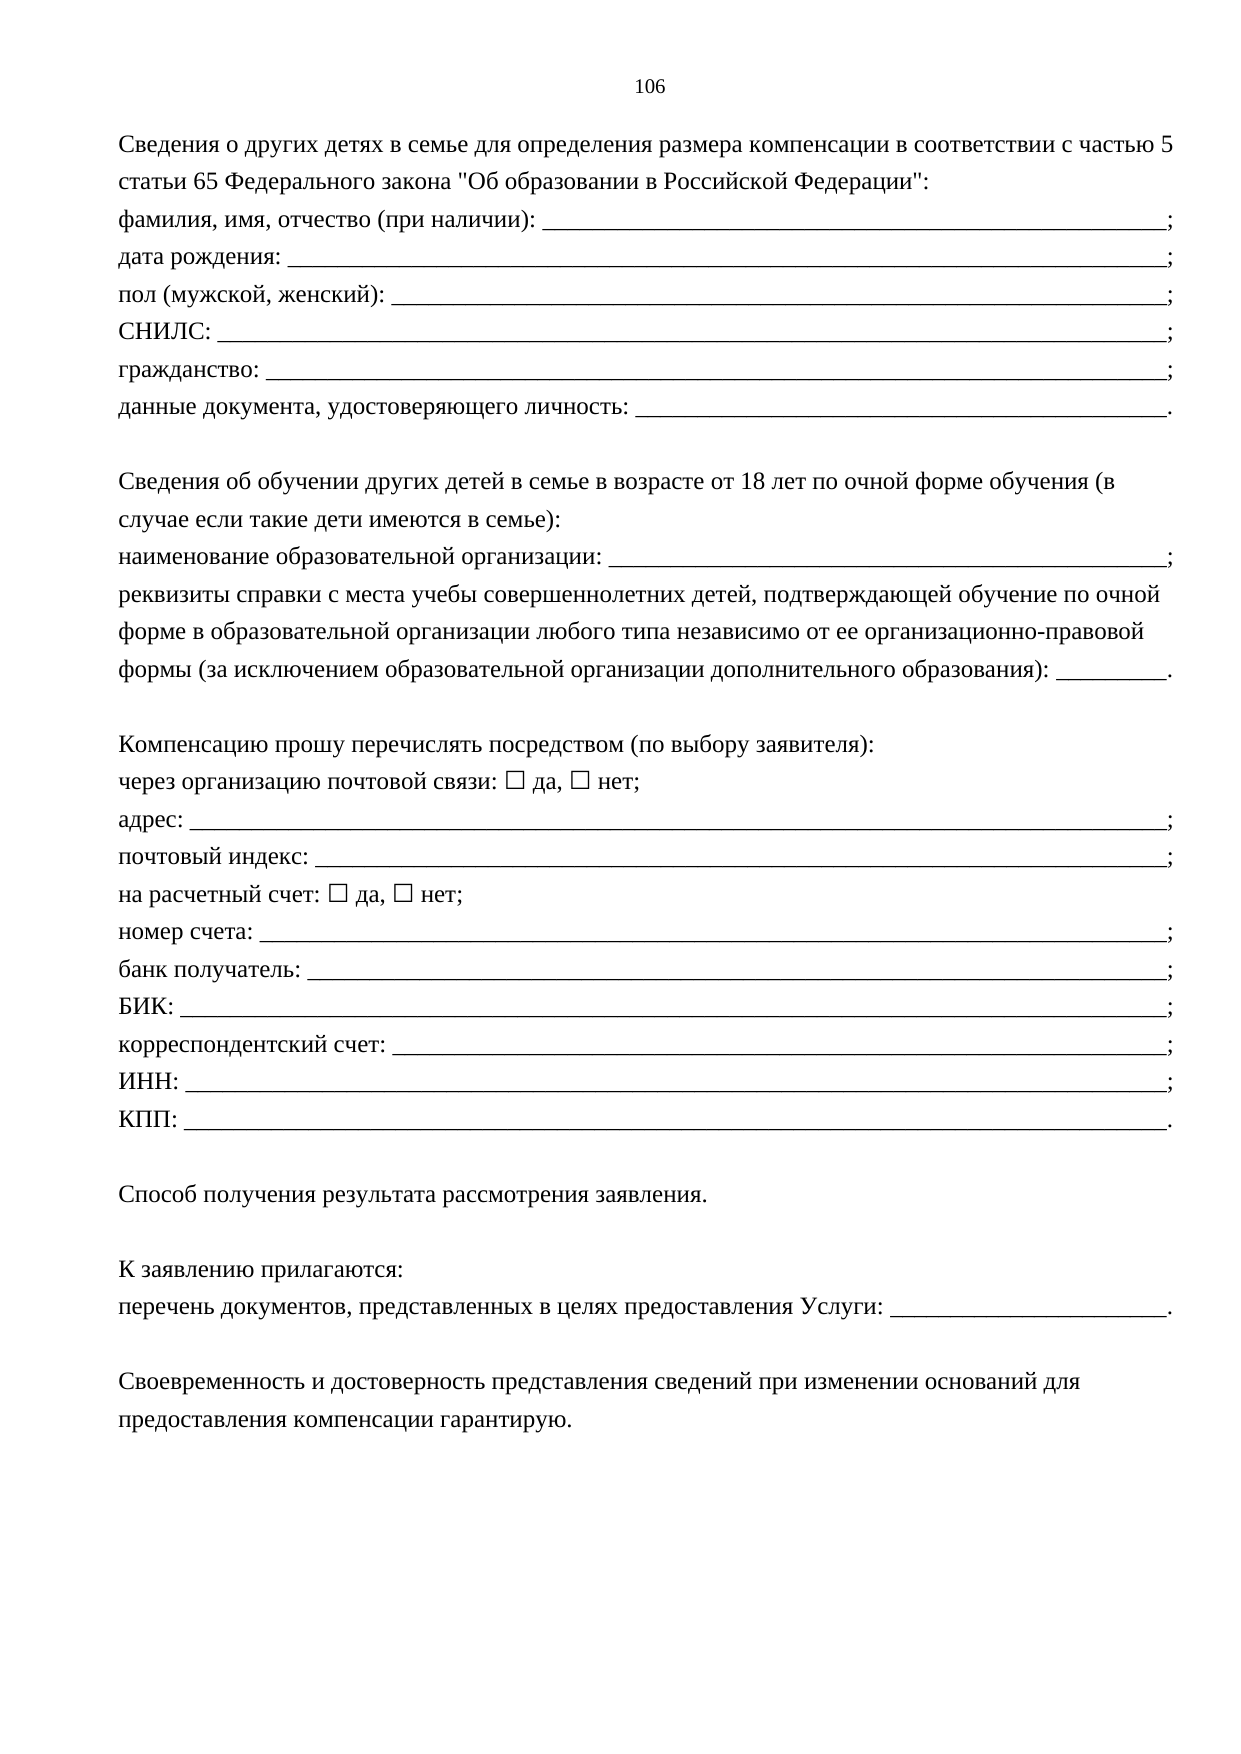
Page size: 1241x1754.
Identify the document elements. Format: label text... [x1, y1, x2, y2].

text Сведения об обучении других детей в семье в возрасте от 18 лет по очной форме обучения (в случае если такие дети имеются в семье): [118, 459, 1181, 534]
text фамилия, имя, отчество (при наличии): ; [118, 197, 1181, 234]
text банк получатель: ; [118, 947, 1181, 984]
text Своевременность и достоверность представления сведений при изменении оснований для предоставления компенсации гарантирую. [118, 1359, 1181, 1434]
text на расчетный счет: да, нет; [118, 872, 1181, 909]
text КПП: . [118, 1097, 1181, 1134]
text ИНН: ; [118, 1059, 1181, 1097]
text номер счета: ; [118, 909, 1181, 947]
text реквизиты справки с места учебы совершеннолетних детей, подтверждающей обучение по очной форме в образовательной организации любого типа независимо от ее организационно-правовой формы (за исключением образовательной организации дополнительного образования): . [118, 572, 1181, 684]
text пол (мужской, женский): ; [118, 272, 1181, 309]
text гражданство: ; [118, 347, 1181, 384]
text Сведения о других детях в семье для определения размера компенсации в соответствии с частью 5 статьи 65 Федерального закона "Об образовании в Российской Федерации": [118, 122, 1181, 197]
text данные документа, удостоверяющего личность : . [118, 384, 1181, 422]
text через организацию почтовой связи: да, нет; [118, 759, 1181, 797]
text корреспондентский счет: ; [118, 1022, 1181, 1059]
text наименование образовательной организации: ; [118, 534, 1181, 572]
text БИК: ; [118, 984, 1181, 1022]
text почтовый индекс: ; [118, 834, 1181, 872]
text адрес: ; [118, 797, 1181, 834]
text Способ получения результата рассмотрения заявления. [118, 1172, 1181, 1209]
text К заявлению прилагаются: [118, 1247, 1181, 1284]
text дата рождения: ; [118, 234, 1181, 272]
text СНИЛС: ; [118, 309, 1181, 347]
text перечень документов, представленных в целях предоставления Услуги: . [118, 1284, 1181, 1322]
text Компенсацию прошу перечислять посредством (по выбору заявителя): [118, 722, 1181, 759]
